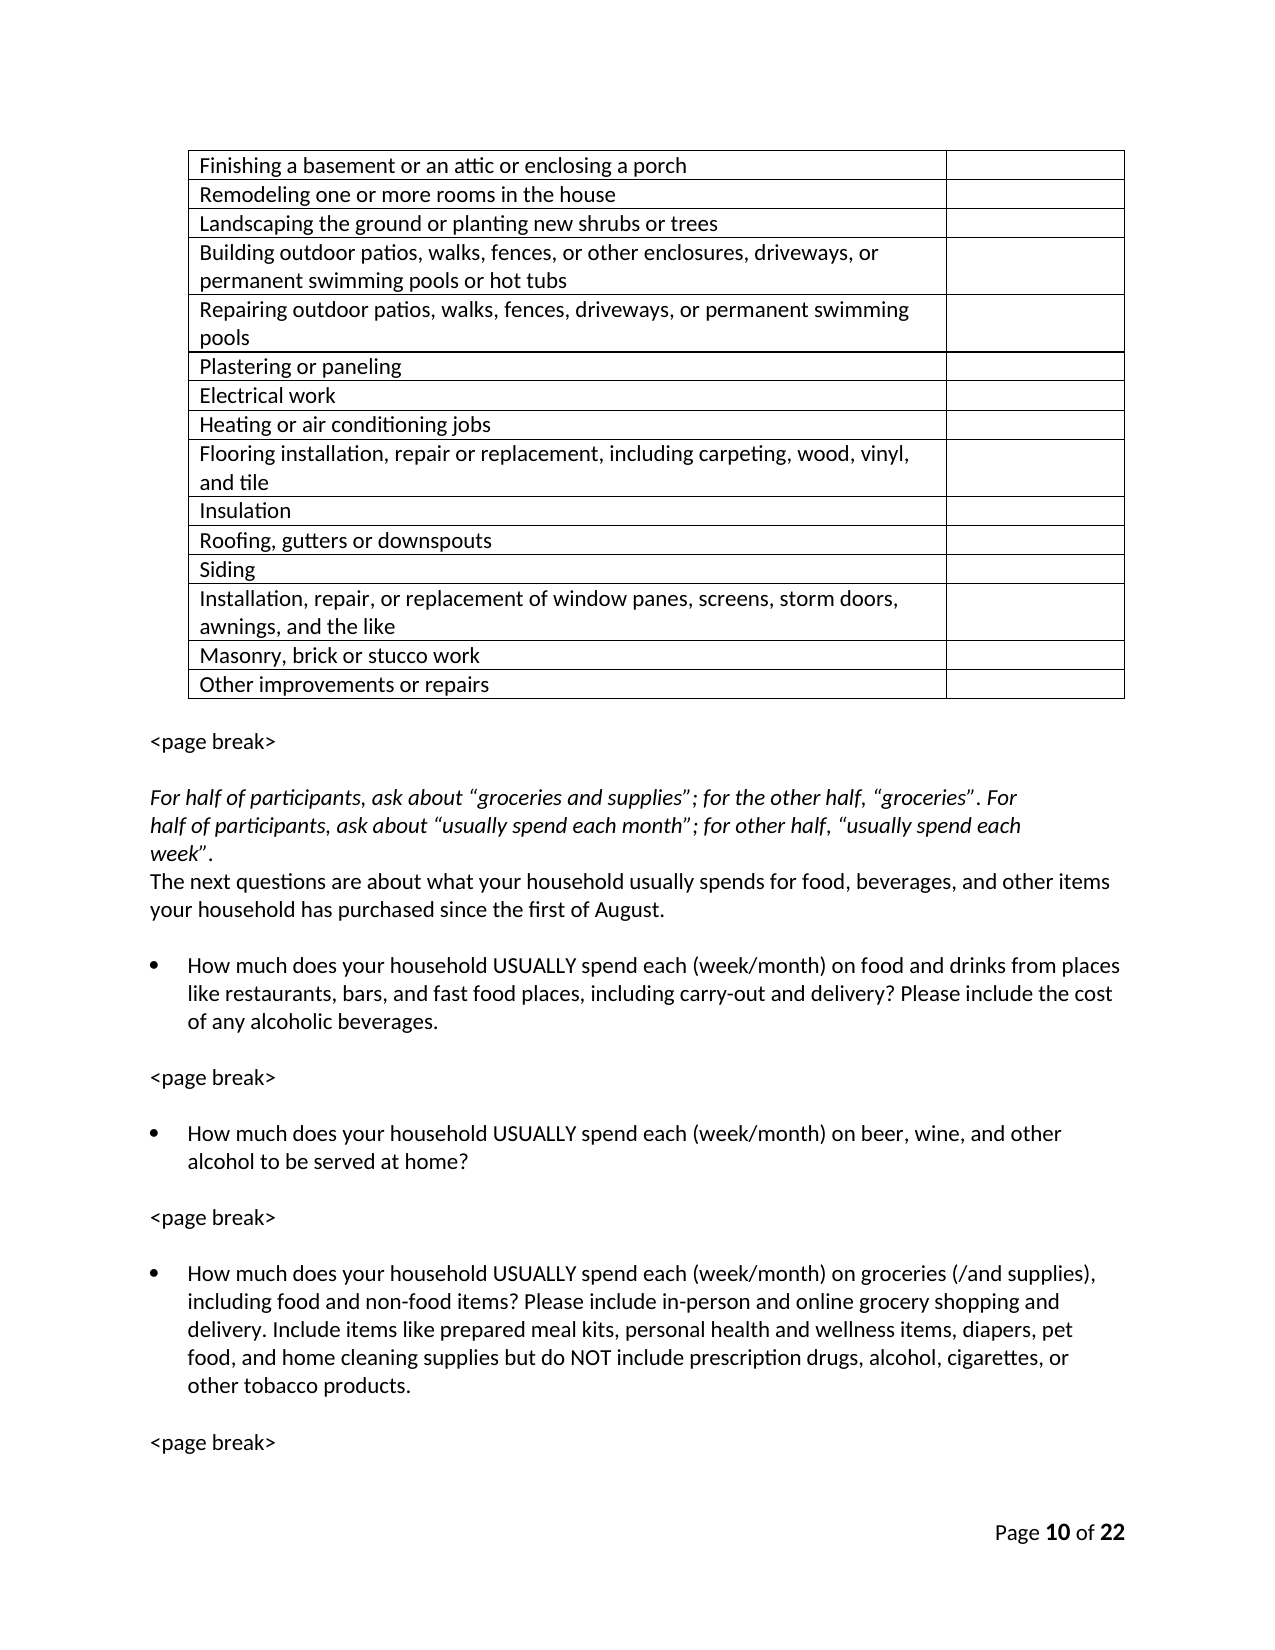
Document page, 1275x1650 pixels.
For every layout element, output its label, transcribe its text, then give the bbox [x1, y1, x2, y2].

list How much does your household USUALLY spend each (week/month) on groceries (/and supplies), including food and non-food items? Please include in-person and online grocery shopping and delivery. Include items like prepared meal kits, personal health and wellness items, diapers, pet food, and home cleaning supplies but do NOT include prescription drugs, alcohol, cigarettes, or other tobacco products. [150, 1259, 1125, 1399]
table_cell Repairing outdoor patios, walks, fences, driveways, or permanent swimming pools [189, 295, 946, 351]
text <page break> [150, 1203, 1125, 1231]
table_cell Heating or air conditioning jobs [189, 411, 946, 438]
table_cell Siding [189, 555, 946, 583]
table_cell [947, 497, 1124, 525]
table_cell [947, 440, 1124, 496]
text <page break> [150, 1063, 1125, 1091]
table_cell Building outdoor patios, walks, fences, or other enclosures, driveways, or permanent swimming pools or hot tubs [189, 238, 946, 294]
table_cell [947, 151, 1124, 179]
table_cell [947, 180, 1124, 208]
table_cell [947, 641, 1124, 669]
table_cell Electrical work [189, 381, 946, 409]
table_cell [947, 295, 1124, 351]
table_cell Landscaping the ground or planting new shrubs or trees [189, 209, 946, 237]
table_cell [947, 209, 1124, 237]
table_cell Finishing a basement or an attic or enclosing a porch [189, 151, 946, 179]
text <page break> [150, 727, 1125, 755]
table_cell [947, 411, 1124, 438]
table_cell Other improvements or repairs [189, 670, 946, 698]
table_cell Plastering or paneling [189, 353, 946, 380]
table_cell [947, 238, 1124, 294]
table_cell [947, 670, 1124, 698]
table_cell Flooring installation, repair or replacement, including carpeting, wood, vinyl, and tile [189, 440, 946, 496]
text <page break> [150, 1428, 1125, 1456]
list How much does your household USUALLY spend each (week/month) on food and drinks from places like restaurants, bars, and fast food places, including carry-out and delivery? Please include the cost of any alcoholic beverages. [150, 951, 1125, 1035]
text The next questions are about what your household usually spends for food, beverages, and other items your household has purchased since the first of August. [150, 867, 1125, 923]
table_cell Roofing, gutters or downspouts [189, 526, 946, 554]
table_cell Remodeling one or more rooms in the house [189, 180, 946, 208]
table_cell [947, 584, 1124, 640]
table_cell [947, 381, 1124, 409]
table_cell Insulation [189, 497, 946, 525]
table_cell [947, 555, 1124, 583]
table_cell [947, 526, 1124, 554]
text For half of participants, ask about “groceries and supplies”; for the other half, “groceries”. For half of participants, ask about “usually spend each month”; for other half, “usually spend each week”. [150, 783, 1050, 867]
table_cell Masonry, brick or stucco work [189, 641, 946, 669]
table_cell [947, 353, 1124, 380]
table_cell Installation, repair, or replacement of window panes, screens, storm doors, awnings, and the like [189, 584, 946, 640]
list How much does your household USUALLY spend each (week/month) on beer, wine, and other alcohol to be served at home? [150, 1119, 1125, 1175]
